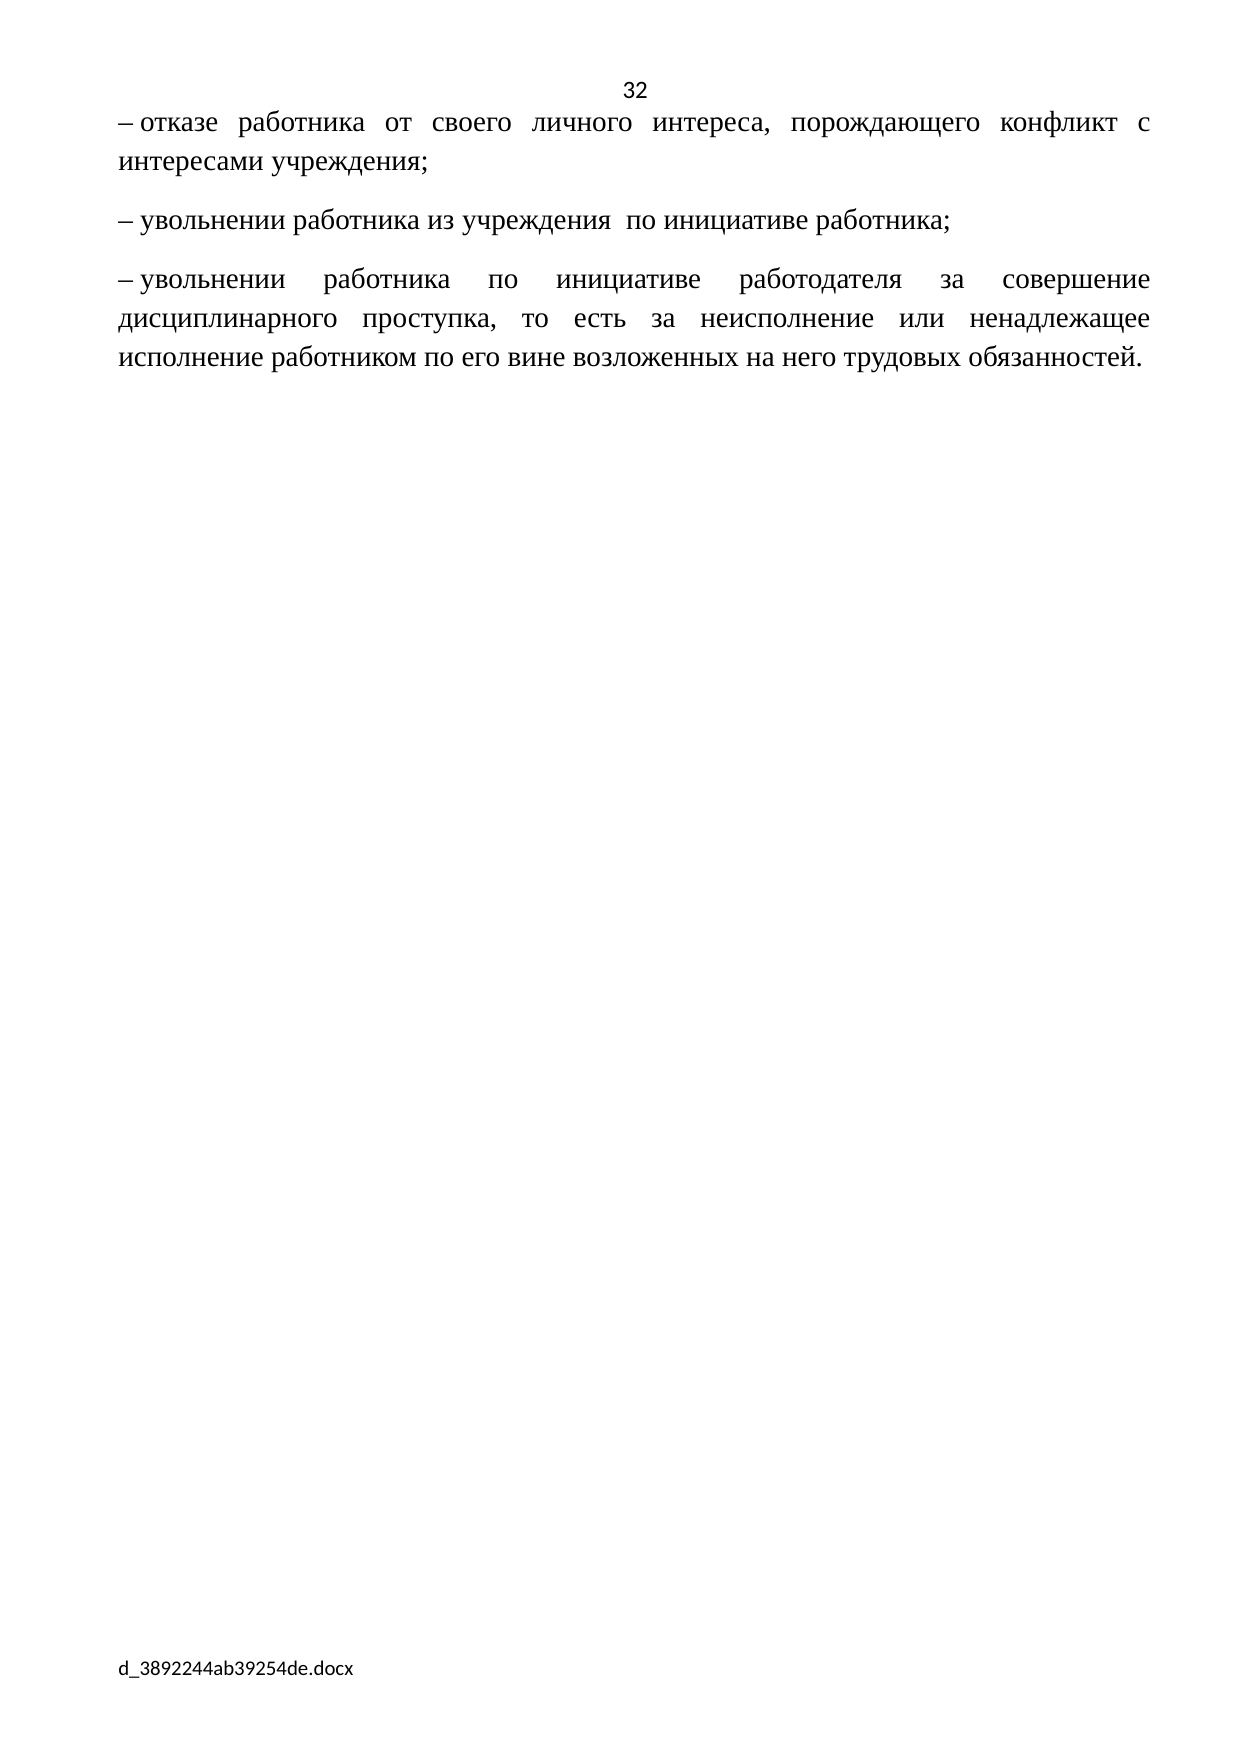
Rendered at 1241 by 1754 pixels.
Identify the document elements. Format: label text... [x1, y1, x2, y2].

text – отказе работника от своего личного интереса, порождающего конфликт с интересами учреждения; [118, 104, 1152, 176]
text – увольнении работника из учреждения по инициативе работника; [118, 202, 1152, 236]
text – увольнении работника по инициативе работодателя за совершение дисциплинарного проступка, то есть за неисполнение или ненадлежащее исполнение работником по его вине возложенных на него трудовых обязанностей. [118, 262, 1152, 372]
